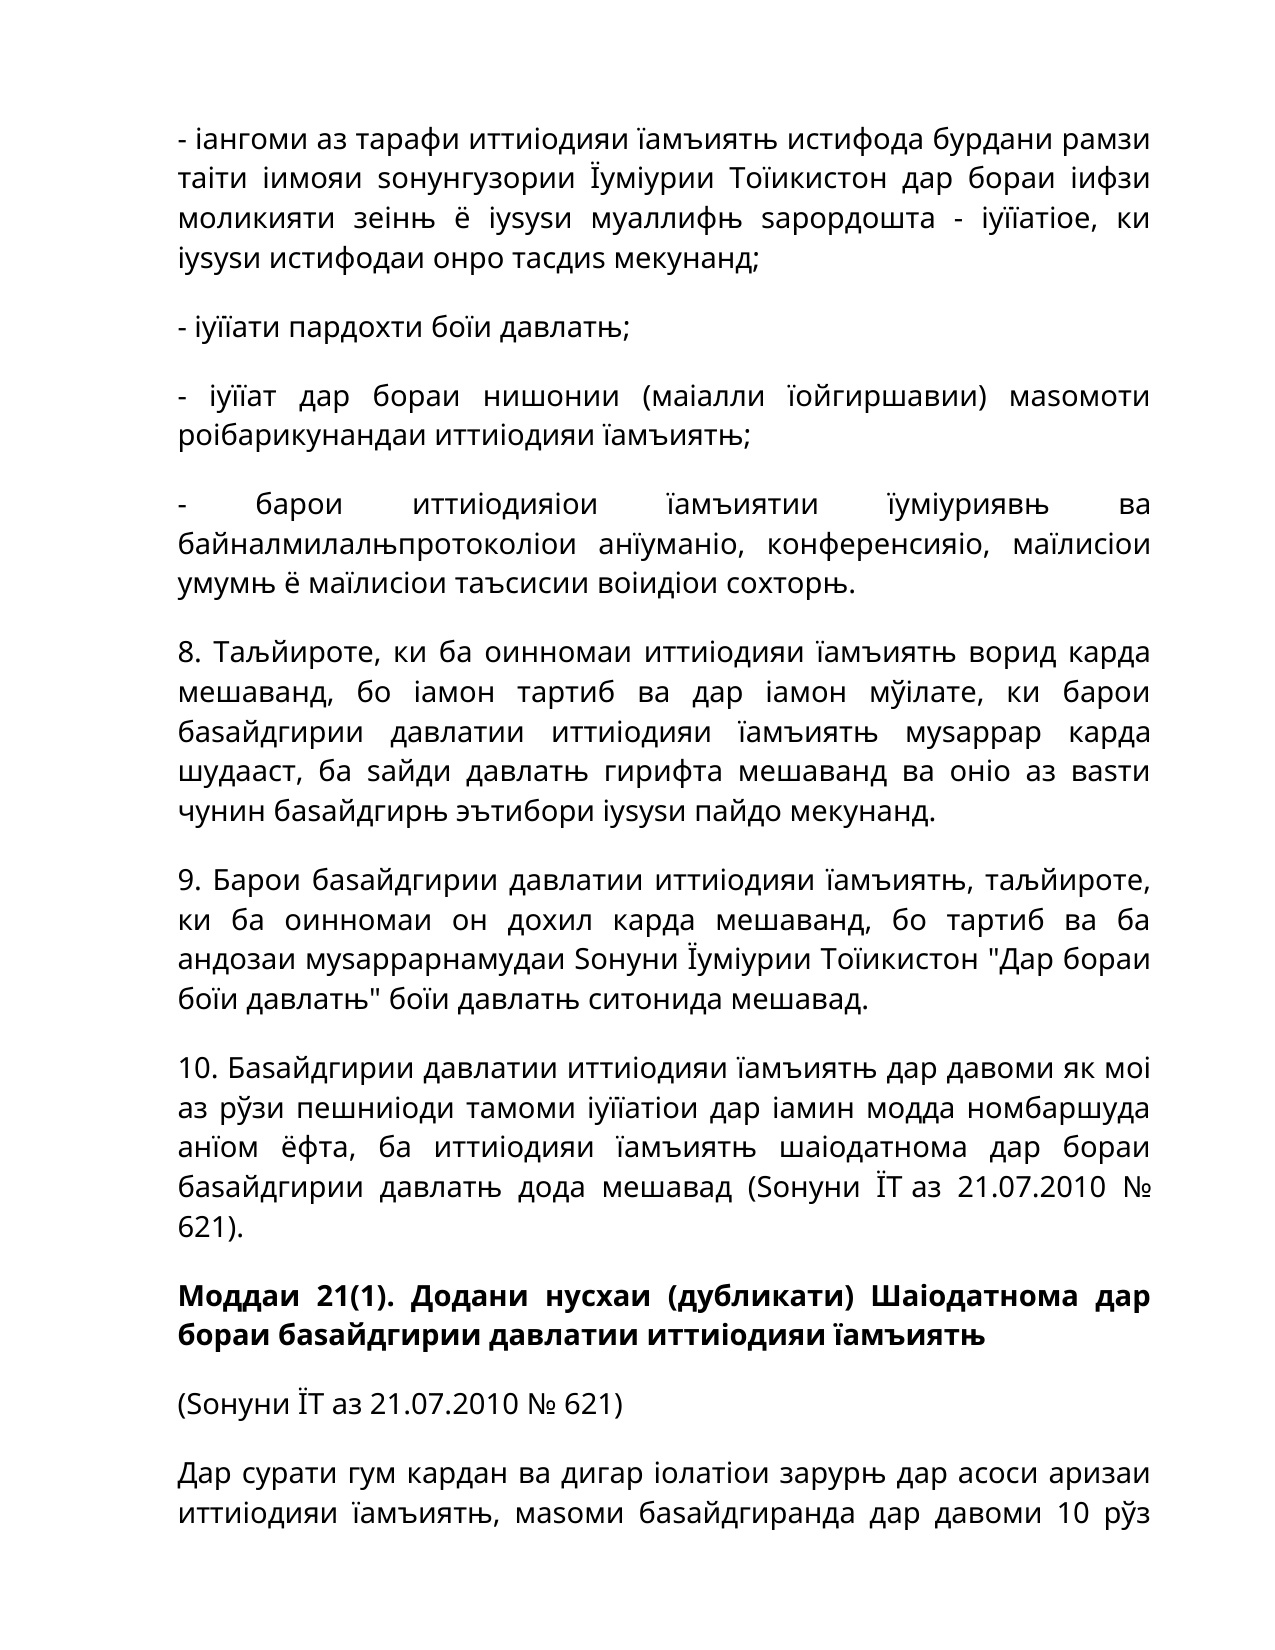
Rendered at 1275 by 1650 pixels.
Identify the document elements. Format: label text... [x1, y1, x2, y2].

text 10. Баѕайдгирии давлатии иттиіодияи їамъиятњ дар давоми як моі аз рўзи пешниіоди тамоми іуїїатіои дар іамин модда номбаршуда анїом ёфта, ба иттиіодияи їамъиятњ шаіодатнома дар бораи баѕайдгирии давлатњ дода мешавад (Ѕонуни ЇТ аз 21.07.2010 № 621). [177, 1047, 1152, 1246]
text Моддаи 21(1). Додани нусхаи (дубликати) Шаіодатнома дар бораи баѕайдгирии давлатии иттиіодияи їамъиятњ [177, 1275, 1152, 1354]
text - іангоми аз тарафи иттиіодияи їамъиятњ истифода бурдани рамзи таіти іимояи ѕонунгузории Їуміурии Тоїикистон дар бораи іифзи моликияти зеінњ ё іуѕуѕи муаллифњ ѕарордошта - іуїїатіое, ки іуѕуѕи истифодаи онро тасдиѕ мекунанд; [177, 118, 1152, 277]
text (Ѕонуни ЇТ аз 21.07.2010 № 621) [177, 1383, 1152, 1423]
text 8. Таљйироте, ки ба оинномаи иттиіодияи їамъиятњ ворид карда мешаванд, бо іамон тартиб ва дар іамон мўілате, ки барои баѕайдгирии давлатии иттиіодияи їамъиятњ муѕаррар карда шудааст, ба ѕайди давлатњ гирифта мешаванд ва оніо аз ваѕти чунин баѕайдгирњ эътибори іуѕуѕи пайдо мекунанд. [177, 632, 1152, 830]
text - іуїїати пардохти боїи давлатњ; [177, 306, 1152, 346]
text - барои иттиіодияіои їамъиятии їуміуриявњ ва байналмилалњпротоколіои анїуманіо, конференсияіо, маїлисіои умумњ ё маїлисіои таъсисии воіидіои сохторњ. [177, 483, 1152, 602]
text - іуїїат дар бораи нишонии (маіалли їойгиршавии) маѕомоти роібарикунандаи иттиіодияи їамъиятњ; [177, 375, 1152, 454]
text 9. Барои баѕайдгирии давлатии иттиіодияи їамъиятњ, таљйироте, ки ба оинномаи он дохил карда мешаванд, бо тартиб ва ба андозаи муѕаррарнамудаи Ѕонуни Їуміурии Тоїикистон "Дар бораи боїи давлатњ" боїи давлатњ ситонида мешавад. [177, 859, 1152, 1018]
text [177, 1452, 1152, 1532]
